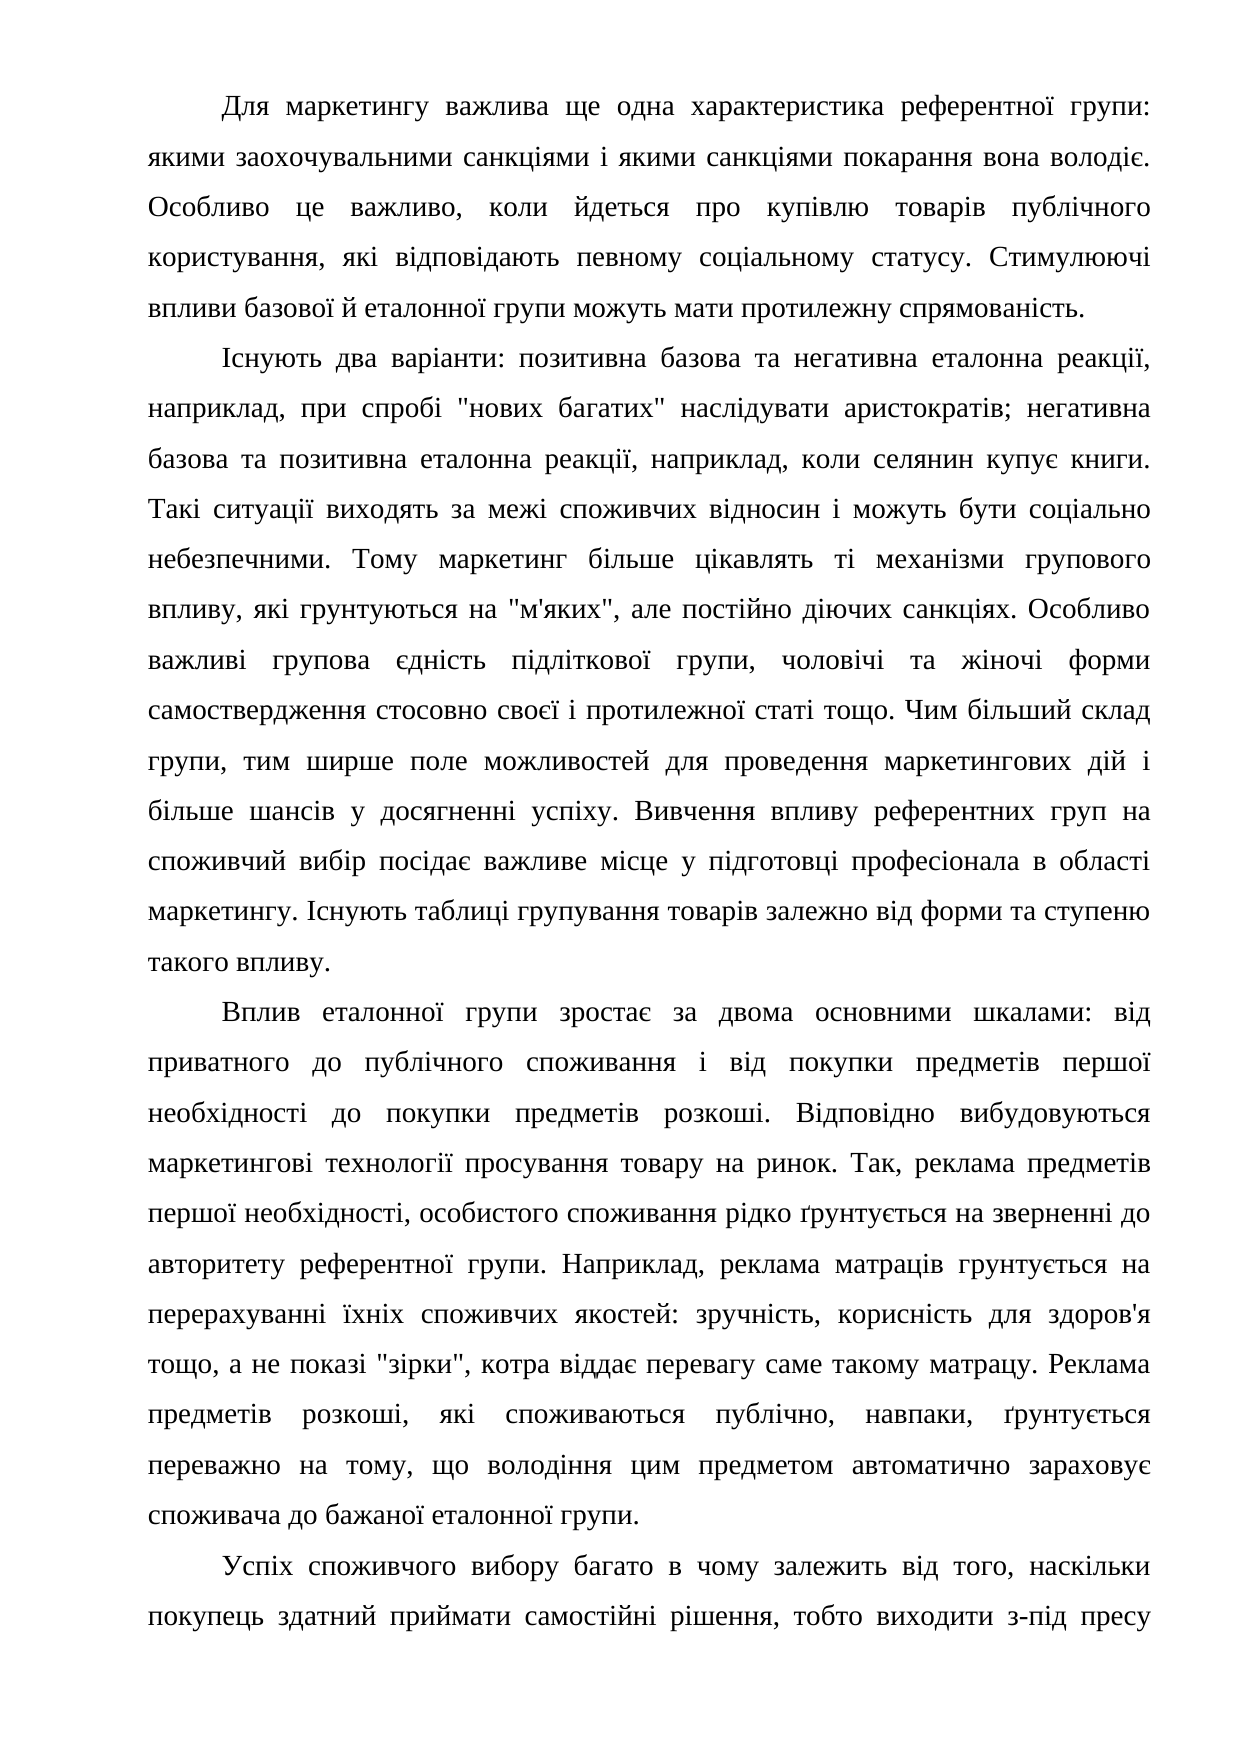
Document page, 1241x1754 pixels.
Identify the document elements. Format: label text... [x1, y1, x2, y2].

text Вплив еталонної групи зростає за двома основними шкалами: від приватного до публічного споживання і від покупки предметів першої необхідності до покупки предметів розкоші. Відповідно вибудовуються маркетингові технології просування товару на ринок. Так, реклама предметів першої необхідності, особистого споживання рідко ґрунтується на зверненні до авторитету референтної групи. Наприклад, реклама матраців грунтується на перерахуванні їхніх споживчих якостей: зручність, корисність для здоров'я тощо, а не показі "зірки", котра віддає перевагу саме такому матрацу. Реклама предметів розкоші, які споживаються публічно, навпаки, ґрунтується переважно на тому, що володіння цим предметом автоматично зараховує споживача до бажаної еталонної групи. [148, 994, 1152, 1531]
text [148, 1548, 1152, 1631]
text Існують два варіанти: позитивна базова та негативна еталонна реакції, наприклад, при спробі "нових багатих" наслідувати аристократів; негативна базова та позитивна еталонна реакції, наприклад, коли селянин купує книги. Такі ситуації виходять за межі споживчих відносин і можуть бути соціально небезпечними. Тому маркетинг більше цікавлять ті механізми групового впливу, які грунтуються на "м'яких", але постійно діючих санкціях. Особливо важливі групова єдність підліткової групи, чоловічі та жіночі форми самоствердження стосовно своєї і протилежної статі тощо. Чим більший склад групи, тим ширше поле можливостей для проведення маркетингових дій і більше шансів у досягненні успіху. Вивчення впливу референтних груп на споживчий вибір посідає важливе місце у підготовці професіонала в області маркетингу. Існують таблиці групування товарів залежно від форми та ступеню такого впливу. [148, 340, 1152, 977]
text Для маркетингу важлива ще одна характеристика референтної групи: якими заохочувальними санкціями і якими санкціями покарання вона володіє. Особливо це важливо, коли йдеться про купівлю товарів публічного користування, які відповідають певному соціальному статусу. Стимулюючі впливи базової й еталонної групи можуть мати протилежну спрямованість. [148, 88, 1152, 323]
